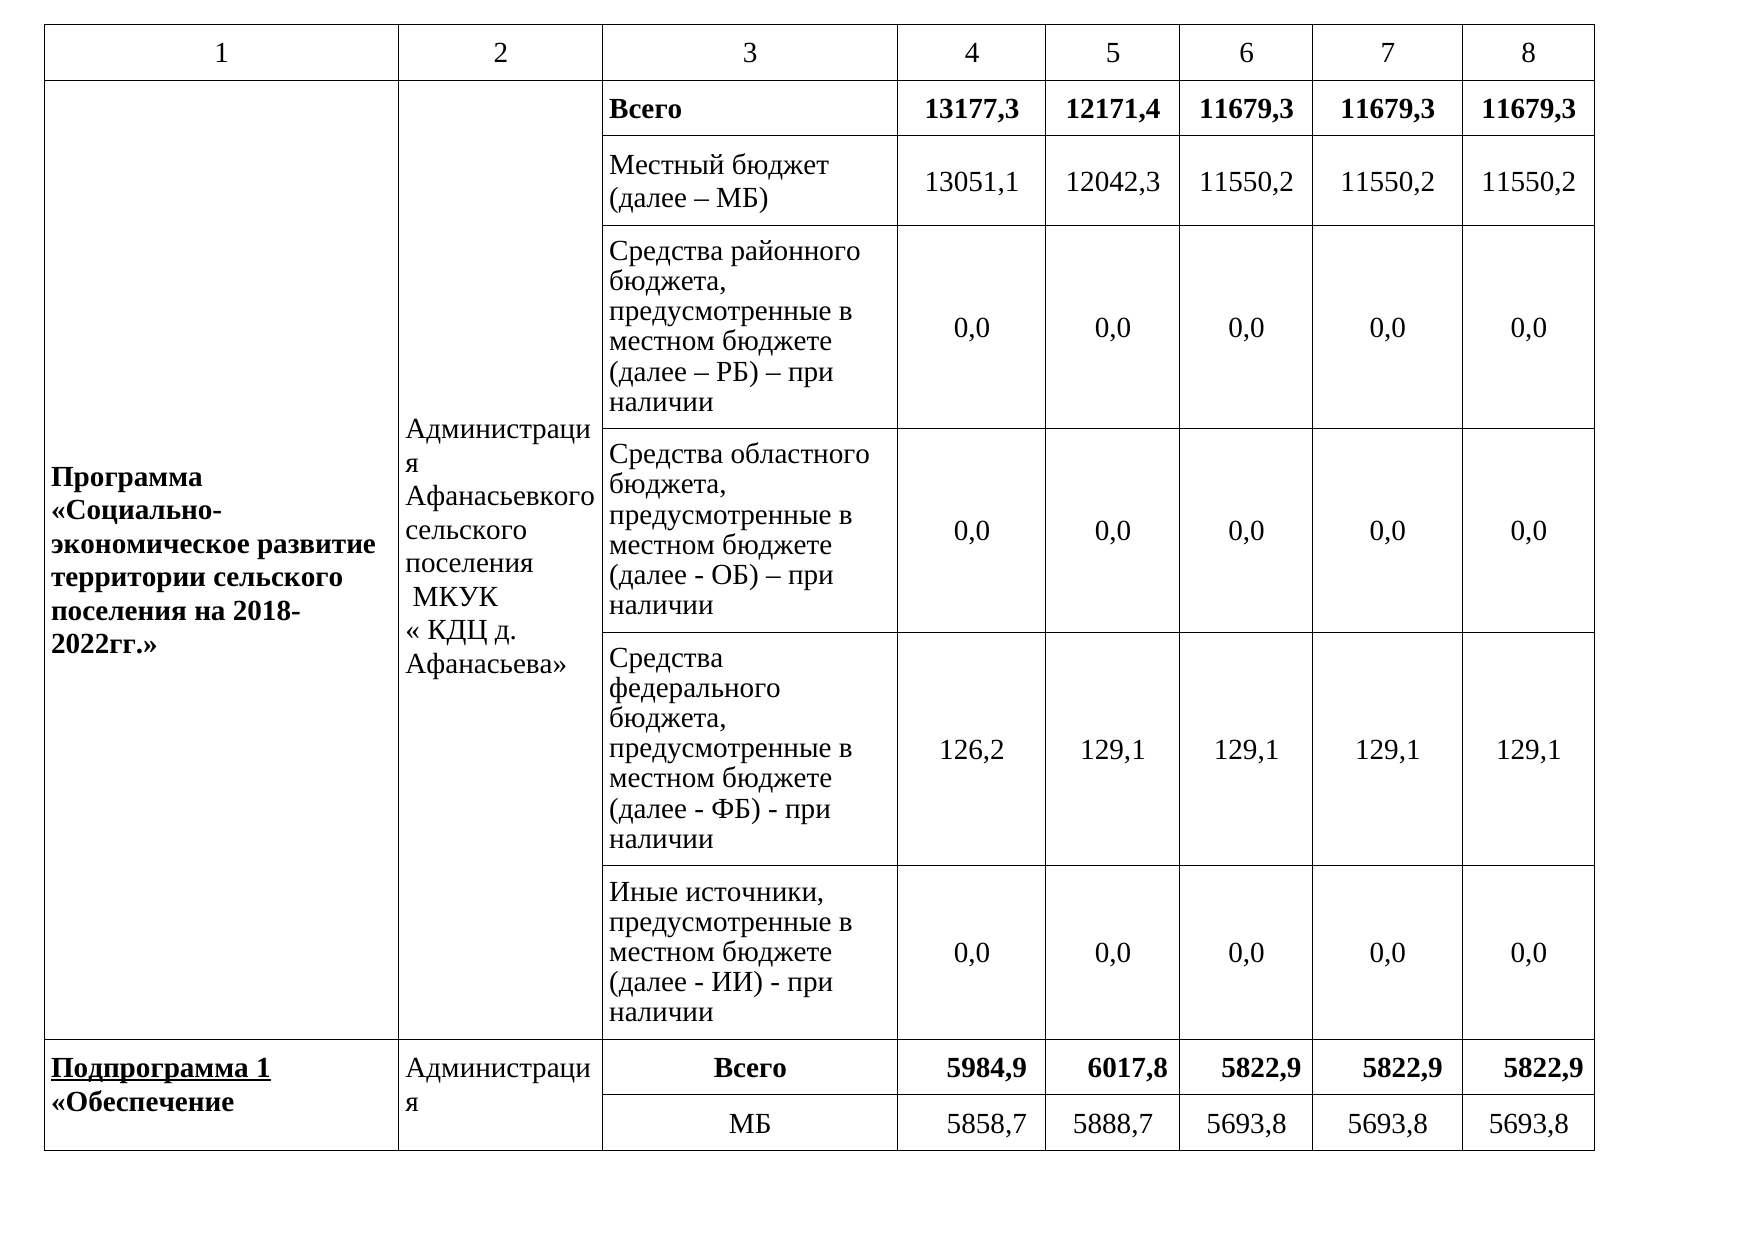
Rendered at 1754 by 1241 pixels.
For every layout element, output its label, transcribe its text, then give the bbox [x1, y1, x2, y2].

table_cell 0,0 [1046, 226, 1179, 428]
table_cell 11679,3 [1180, 81, 1312, 135]
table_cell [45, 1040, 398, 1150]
table_cell 126,2 [898, 633, 1045, 865]
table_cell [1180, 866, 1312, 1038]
table_cell 6 [1180, 25, 1312, 79]
table_cell 13051,1 [898, 136, 1045, 225]
table_cell 1 [45, 25, 398, 79]
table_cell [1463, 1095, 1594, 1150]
table_cell Администрация Афанасьевкого сельского поселения МКУК « КДЦ д. Афанасьева» [399, 81, 602, 1038]
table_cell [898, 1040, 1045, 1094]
table_cell Средства областного бюджета, предусмотренные в местном бюджете (далее - ОБ) – при наличии [603, 429, 897, 632]
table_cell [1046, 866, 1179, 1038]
table_cell 0,0 [1046, 429, 1179, 632]
table_cell 0,0 [1180, 226, 1312, 428]
table_cell 0,0 [898, 866, 1045, 1038]
table_cell 7 [1313, 25, 1462, 79]
table_cell 11550,2 [1463, 136, 1594, 225]
table_cell Средства районного бюджета, предусмотренные в местном бюджете (далее – РБ) – при наличии [603, 226, 897, 428]
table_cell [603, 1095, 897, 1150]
table_cell 0,0 [1313, 429, 1462, 632]
table_cell 0,0 [898, 226, 1045, 428]
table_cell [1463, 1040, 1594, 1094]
table_cell 0,0 [898, 429, 1045, 632]
table_cell 129,1 [1180, 633, 1312, 865]
table_cell 8 [1463, 25, 1594, 79]
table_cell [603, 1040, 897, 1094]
table_cell 2 [399, 25, 602, 79]
table_cell 0,0 [1313, 226, 1462, 428]
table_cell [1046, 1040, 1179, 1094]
table_cell 11550,2 [1180, 136, 1312, 225]
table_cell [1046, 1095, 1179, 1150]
table_cell 11679,3 [1313, 81, 1462, 135]
table_cell Местный бюджет (далее – МБ) [603, 136, 897, 225]
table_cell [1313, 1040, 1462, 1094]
table_cell 13177,3 [898, 81, 1045, 135]
table_cell 3 [603, 25, 897, 79]
table_cell 12042,3 [1046, 136, 1179, 225]
table_cell Программа «Социально-экономическое развитие территории сельского поселения на 2018-2022гг.» [45, 81, 398, 1038]
table_cell 0,0 [1463, 429, 1594, 632]
table_cell 129,1 [1463, 633, 1594, 865]
table_cell 129,1 [1313, 633, 1462, 865]
table_cell 11550,2 [1313, 136, 1462, 225]
table_cell 11679,3 [1463, 81, 1594, 135]
table_cell 129,1 [1046, 633, 1179, 865]
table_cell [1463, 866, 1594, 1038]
table_cell 4 [898, 25, 1045, 79]
table_cell 0,0 [1463, 226, 1594, 428]
table_cell Средства федерального бюджета, предусмотренные в местном бюджете (далее - ФБ) - при наличии [603, 633, 897, 865]
table_cell 5 [1046, 25, 1179, 79]
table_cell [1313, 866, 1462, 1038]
table_cell Иные источники, предусмотренные в местном бюджете (далее - ИИ) - при наличии [603, 866, 897, 1038]
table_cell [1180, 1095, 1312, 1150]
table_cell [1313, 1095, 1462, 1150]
table_cell Всего [603, 81, 897, 135]
table_cell 0,0 [1180, 429, 1312, 632]
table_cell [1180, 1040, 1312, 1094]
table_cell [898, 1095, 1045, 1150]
table_cell 12171,4 [1046, 81, 1179, 135]
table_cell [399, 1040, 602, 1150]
